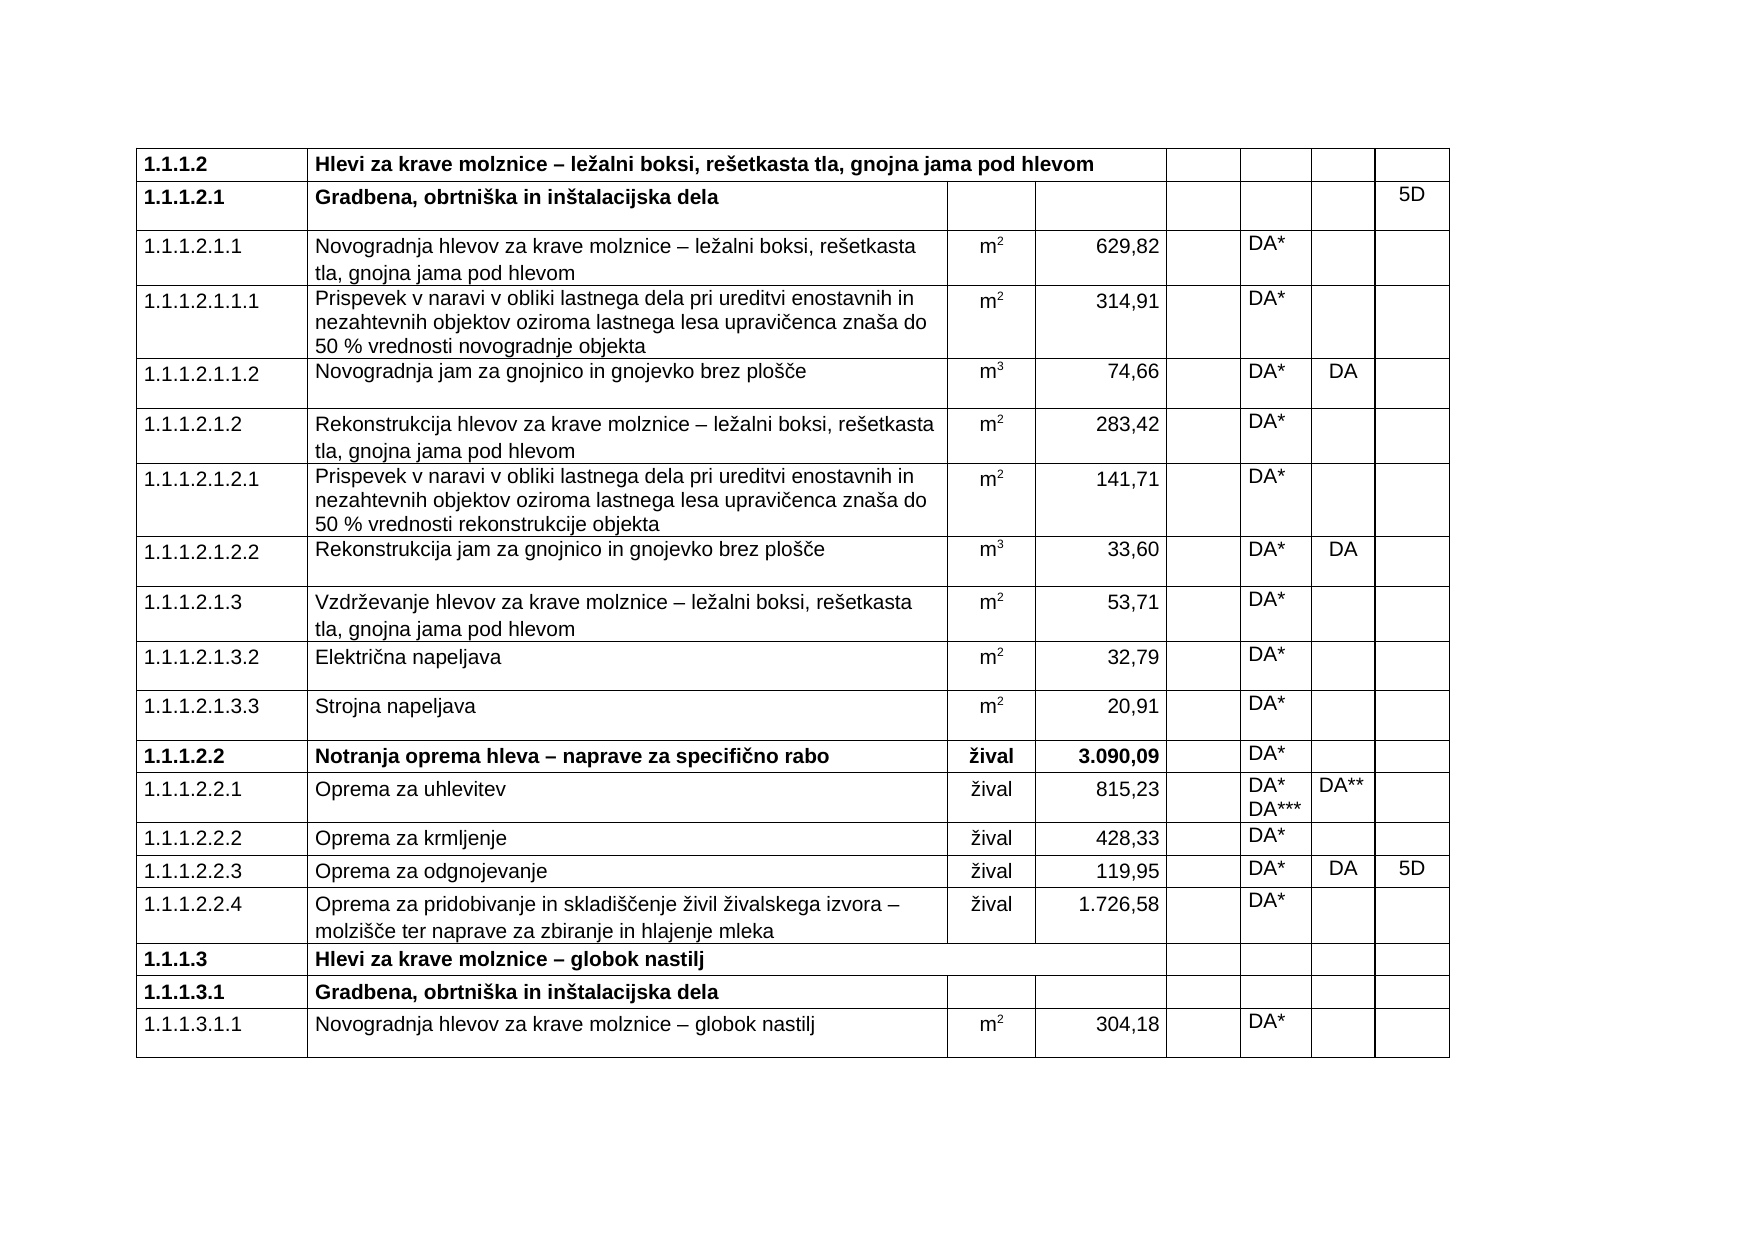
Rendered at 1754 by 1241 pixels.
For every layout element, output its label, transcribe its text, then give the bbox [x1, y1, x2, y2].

table_cell [1241, 976, 1311, 1008]
table_cell 32,79 [1036, 642, 1166, 690]
table_cell [1376, 1009, 1449, 1057]
table_cell 53,71 [1036, 587, 1166, 641]
table_cell [1312, 944, 1374, 975]
table_cell [1241, 182, 1311, 230]
table_cell [948, 976, 1035, 1008]
table_cell DA* [1241, 359, 1311, 408]
table_cell [1312, 231, 1374, 285]
table_cell Hlevi za krave molznice – globok nastilj [308, 944, 1166, 975]
table_cell [1376, 642, 1449, 690]
table_cell 1.726,58 [1036, 888, 1166, 942]
table_cell 20,91 [1036, 691, 1166, 739]
table_cell DA* [1241, 409, 1311, 463]
table_cell [1312, 823, 1374, 854]
table_cell 1.1.1.2.1 [137, 182, 307, 230]
table_cell žival [948, 856, 1035, 887]
table_cell 1.1.1.2.1.1.1 [137, 286, 307, 358]
table_cell [1376, 149, 1449, 181]
table_cell [1376, 741, 1449, 772]
table_cell [1312, 286, 1374, 358]
table_cell [1376, 773, 1449, 822]
table_cell 1.1.1.2.1.2 [137, 409, 307, 463]
table_cell [1376, 537, 1449, 586]
table_cell 283,42 [1036, 409, 1166, 463]
table_cell DA* [1241, 464, 1311, 536]
table_cell [1312, 888, 1374, 942]
table_cell [1312, 691, 1374, 739]
table_cell žival [948, 773, 1035, 822]
table_cell Električna napeljava [308, 642, 947, 690]
table_cell 141,71 [1036, 464, 1166, 536]
table_cell 1.1.1.3.1 [137, 976, 307, 1008]
table_cell DA* [1241, 856, 1311, 887]
table_cell Strojna napeljava [308, 691, 947, 739]
table_cell [1167, 888, 1240, 942]
table_cell 33,60 [1036, 537, 1166, 586]
table_cell [1167, 773, 1240, 822]
table_cell 304,18 [1036, 1009, 1166, 1057]
table_cell 1.1.1.2.2.2 [137, 823, 307, 854]
table_cell DA* [1241, 286, 1311, 358]
table_cell m3 [948, 359, 1035, 408]
table_cell 1.1.1.2.2.3 [137, 856, 307, 887]
table_cell [1376, 359, 1449, 408]
table_cell 1.1.1.2.1.3.2 [137, 642, 307, 690]
table_cell [1167, 691, 1240, 739]
table_cell Novogradnja hlevov za krave molznice – globok nastilj [308, 1009, 947, 1057]
table_cell [1167, 944, 1240, 975]
table_cell Oprema za uhlevitev [308, 773, 947, 822]
table_cell 1.1.1.2.2.4 [137, 888, 307, 942]
table_cell žival [948, 741, 1035, 772]
table_cell Vzdrževanje hlevov za krave molznice – ležalni boksi, rešetkasta tla, gnojna jama pod hlevom [308, 587, 947, 641]
table_cell Novogradnja jam za gnojnico in gnojevko brez plošče [308, 359, 947, 408]
table_cell [1167, 286, 1240, 358]
table_cell 3.090,09 [1036, 741, 1166, 772]
table_cell DA** [1312, 773, 1374, 822]
table_cell Prispevek v naravi v obliki lastnega dela pri ureditvi enostavnih in nezahtevnih objektov oziroma lastnega lesa upravičenca znaša do 50 % vrednosti rekonstrukcije objekta [308, 464, 947, 536]
table_cell [1036, 976, 1166, 1008]
table_cell m3 [948, 537, 1035, 586]
table_cell [1167, 231, 1240, 285]
table_cell Oprema za krmljenje [308, 823, 947, 854]
table_cell 629,82 [1036, 231, 1166, 285]
table_cell [1167, 976, 1240, 1008]
table_cell m2 [948, 409, 1035, 463]
table_cell 1.1.1.2.2 [137, 741, 307, 772]
table_cell m2 [948, 1009, 1035, 1057]
table_cell [1376, 286, 1449, 358]
table_cell DA [1312, 856, 1374, 887]
table_cell [1167, 182, 1240, 230]
table_cell 119,95 [1036, 856, 1166, 887]
table_cell DA* [1241, 231, 1311, 285]
table_cell [1167, 464, 1240, 536]
table_cell [1376, 409, 1449, 463]
table_cell 1.1.1.2.1.1.2 [137, 359, 307, 408]
table_cell 1.1.1.2.1.2.2 [137, 537, 307, 586]
table_cell DA [1312, 359, 1374, 408]
table_cell m2 [948, 642, 1035, 690]
table_cell DA* DA*** [1241, 773, 1311, 822]
table_cell 74,66 [1036, 359, 1166, 408]
table_cell 1.1.1.3 [137, 944, 307, 975]
table_cell DA* [1241, 691, 1311, 739]
table_cell [1167, 741, 1240, 772]
table_cell 1.1.1.2.1.3.3 [137, 691, 307, 739]
table_cell [1167, 1009, 1240, 1057]
table_cell [1312, 976, 1374, 1008]
table_cell [1312, 587, 1374, 641]
table_cell [1376, 464, 1449, 536]
table_cell m2 [948, 286, 1035, 358]
table_cell 1.1.1.2.1.2.1 [137, 464, 307, 536]
table_cell [1312, 642, 1374, 690]
table_cell [1376, 587, 1449, 641]
table_cell [1312, 1009, 1374, 1057]
table_cell [1312, 741, 1374, 772]
table_cell [1376, 976, 1449, 1008]
table_cell [1376, 823, 1449, 854]
table_cell DA* [1241, 823, 1311, 854]
table_cell [1241, 149, 1311, 181]
table_cell 1.1.1.2 [137, 149, 307, 181]
table_cell DA* [1241, 741, 1311, 772]
table_cell [948, 182, 1035, 230]
table_cell DA* [1241, 888, 1311, 942]
table_cell [1312, 409, 1374, 463]
table_cell m2 [948, 464, 1035, 536]
table_cell DA* [1241, 587, 1311, 641]
table_cell [1312, 464, 1374, 536]
table_cell Oprema za odgnojevanje [308, 856, 947, 887]
table_cell m2 [948, 691, 1035, 739]
table_cell [1167, 537, 1240, 586]
table_cell 815,23 [1036, 773, 1166, 822]
table_cell Gradbena, obrtniška in inštalacijska dela [308, 182, 947, 230]
table_cell [1167, 587, 1240, 641]
table_cell 1.1.1.3.1.1 [137, 1009, 307, 1057]
table_cell žival [948, 823, 1035, 854]
table_cell 5D [1376, 856, 1449, 887]
table_cell [1312, 182, 1374, 230]
table_cell Prispevek v naravi v obliki lastnega dela pri ureditvi enostavnih in nezahtevnih objektov oziroma lastnega lesa upravičenca znaša do 50 % vrednosti novogradnje objekta [308, 286, 947, 358]
table_cell DA [1312, 537, 1374, 586]
table_cell [1376, 231, 1449, 285]
table_cell Rekonstrukcija hlevov za krave molznice – ležalni boksi, rešetkasta tla, gnojna jama pod hlevom [308, 409, 947, 463]
table_cell Rekonstrukcija jam za gnojnico in gnojevko brez plošče [308, 537, 947, 586]
table_cell DA* [1241, 537, 1311, 586]
table_cell [1312, 149, 1374, 181]
table_cell Gradbena, obrtniška in inštalacijska dela [308, 976, 947, 1008]
table_cell 428,33 [1036, 823, 1166, 854]
table_cell [1241, 944, 1311, 975]
table_cell [1167, 359, 1240, 408]
table_cell [1167, 823, 1240, 854]
table_cell [1036, 182, 1166, 230]
table_cell [1376, 944, 1449, 975]
table_cell [1167, 409, 1240, 463]
table_cell 1.1.1.2.1.3 [137, 587, 307, 641]
table_cell 314,91 [1036, 286, 1166, 358]
table_cell [1167, 856, 1240, 887]
table_cell Notranja oprema hleva – naprave za specifično rabo [308, 741, 947, 772]
table_cell žival [948, 888, 1035, 942]
table_cell [1376, 888, 1449, 942]
table_cell 5D [1376, 182, 1449, 230]
table_cell [1167, 642, 1240, 690]
table_cell DA* [1241, 642, 1311, 690]
table_cell m2 [948, 231, 1035, 285]
table_cell 1.1.1.2.1.1 [137, 231, 307, 285]
table_cell Novogradnja hlevov za krave molznice – ležalni boksi, rešetkasta tla, gnojna jama pod hlevom [308, 231, 947, 285]
table_cell DA* [1241, 1009, 1311, 1057]
table_cell [1167, 149, 1240, 181]
table_cell m2 [948, 587, 1035, 641]
table_cell Oprema za pridobivanje in skladiščenje živil živalskega izvora – molzišče ter naprave za zbiranje in hlajenje mleka [308, 888, 947, 942]
table_cell 1.1.1.2.2.1 [137, 773, 307, 822]
table_cell Hlevi za krave molznice – ležalni boksi, rešetkasta tla, gnojna jama pod hlevom [308, 149, 1166, 181]
table_cell [1376, 691, 1449, 739]
